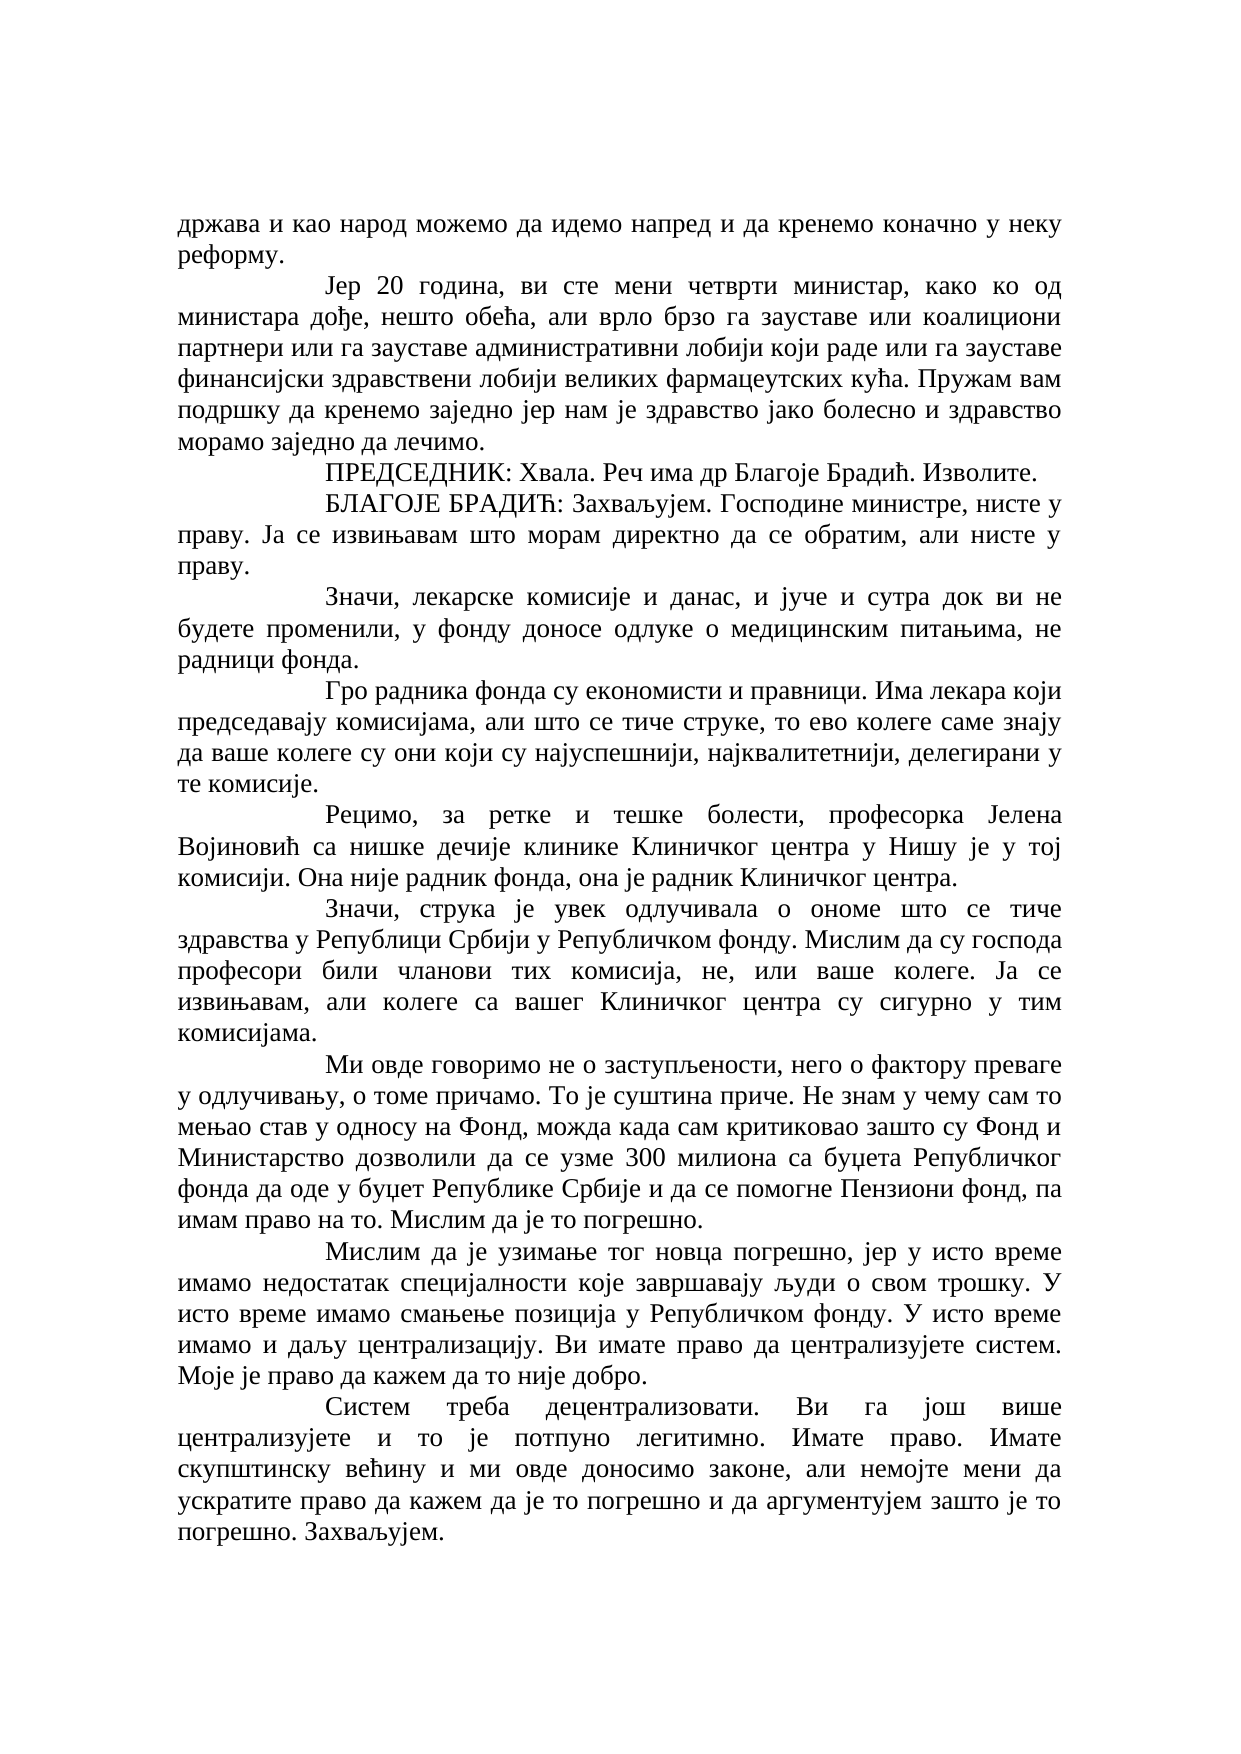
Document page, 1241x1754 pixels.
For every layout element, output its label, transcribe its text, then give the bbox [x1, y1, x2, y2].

text Значи, струка је увек одлучивала о ономе што се тиче здравства у Републици Србији у Републичком фонду. Мислим да су господа професори били чланови тих комисија, не, или ваше колеге. Ја се извињавам, али колеге са вашег Клиничког центра су сигурно у тим комисијама. [177, 892, 1063, 1048]
text Систем треба децентрализовати. Ви га још више централизујете и то је потпуно легитимно. Имате право. Имате скупштинску већину и ми овде доносимо законе, али немојте мени да ускратите право да кажем да је то погрешно и да аргументујем зашто је то погрешно. Захваљујем. [177, 1390, 1063, 1546]
text Значи, лекарске комисије и данас, и јуче и сутра док ви не будете променили, у фонду доносе одлуке о медицинским питањима, не радници фонда. [177, 581, 1063, 674]
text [177, 207, 1063, 269]
text Ми овде говоримо не о заступљености, него о фактору преваге у одлучивању, о томе причамо. То је суштина приче. Не знам у чему сам то мењао став у односу на Фонд, можда када сам критиковао зашто су Фонд и Министарство дозволили да се узме 300 милиона са буџета Републичког фонда да оде у буџет Републике Србије и да се помогне Пензиони фонд, па имам право на то. Мислим да је то погрешно. [177, 1048, 1063, 1234]
text Гро радника фонда су економисти и правници. Има лекара који председавају комисијама, али што се тиче струке, то ево колеге саме знају да ваше колеге су они који су најуспешнији, најквалитетнији, делегирани у те комисије. [177, 674, 1063, 798]
text Рецимо, за ретке и тешке болести, професорка Јелена Војиновић са нишке дечије клинике Клиничког центра у Нишу је у тој комисији. Она није радник фонда, она је радник Клиничког центра. [177, 798, 1063, 892]
text БЛАГОЈЕ БРАДИЋ: Захваљујем. Господине министре, нисте у праву. Ја се извињавам што морам директно да се обратим, али нисте у праву. [177, 487, 1063, 581]
text ПРЕДСЕДНИК: Хвала. Реч има др Благоје Брадић. Изволите. [177, 456, 1063, 487]
text Јер 20 година, ви сте мени четврти министар, како ко од министара дође, нешто обећа, али врло брзо га зауставе или коалициони партнери или га зауставе административни лобији који раде или га зауставе финансијски здравствени лобији великих фармацеутских кућа. Пружам вам подршку да кренемо заједно јер нам је здравство јако болесно и здравство морамо заједно да лечимо. [177, 269, 1063, 456]
text Мислим да је узимање тог новца погрешно, јер у исто време имамо недостатак специјалности које завршавају људи о свом трошку. У исто време имамо смањење позиција у Републичком фонду. У исто време имамо и даљу централизацију. Ви имате право да централизујете систем. Моје је право да кажем да то није добро. [177, 1234, 1063, 1390]
